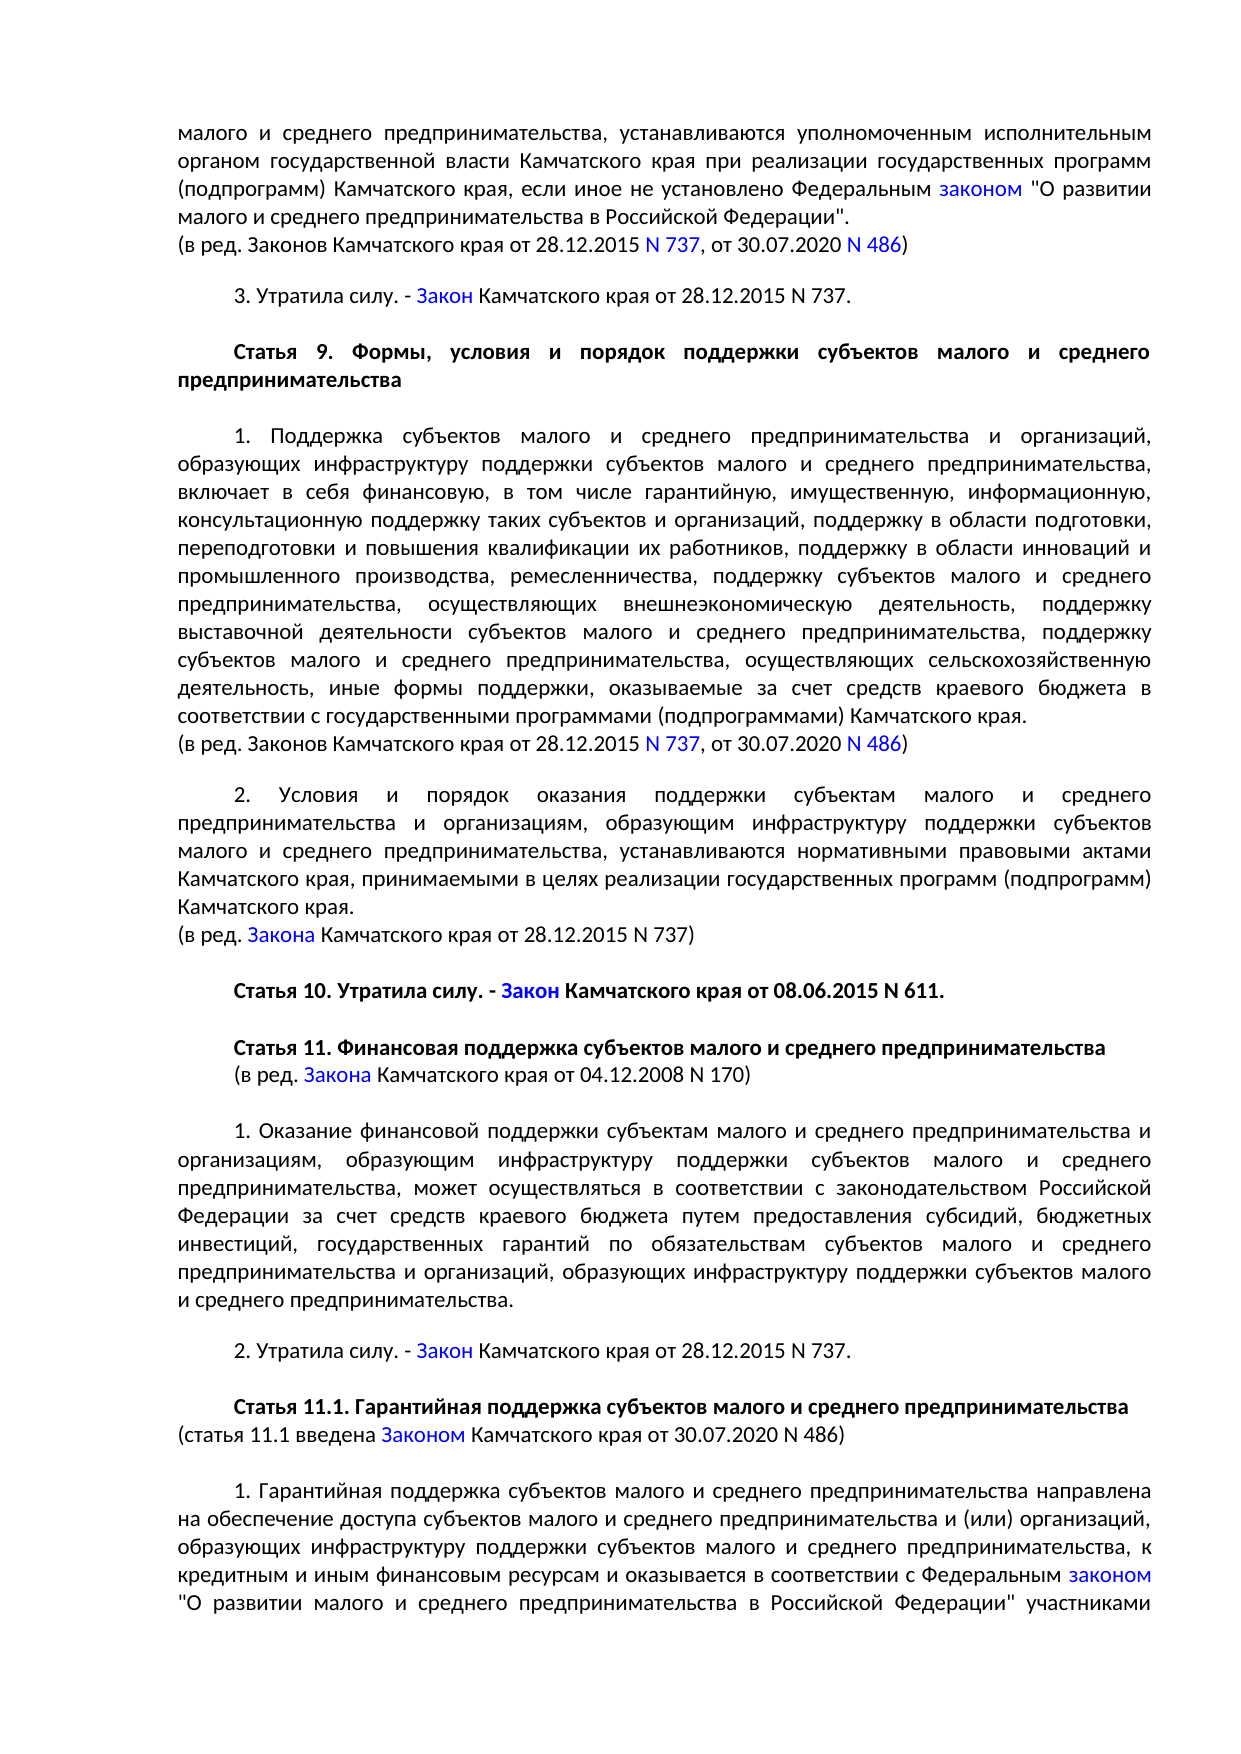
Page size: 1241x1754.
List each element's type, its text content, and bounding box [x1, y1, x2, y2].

text 2. Утратила силу. - Закон Камчатского края от 28.12.2015 N 737. [177, 1336, 1152, 1364]
text (в ред. Закона Камчатского края от 04.12.2008 N 170) [177, 1061, 1152, 1089]
text (в ред. Закона Камчатского края от 28.12.2015 N 737) [177, 921, 1152, 948]
text (статья 11.1 введена Законом Камчатского края от 30.07.2020 N 486) [177, 1420, 1152, 1448]
text (в ред. Законов Камчатского края от 28.12.2015 N 737, от 30.07.2020 N 486) [177, 230, 1152, 258]
text (в ред. Законов Камчатского края от 28.12.2015 N 737, от 30.07.2020 N 486) [177, 729, 1152, 757]
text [177, 118, 1152, 230]
title Статья 11.1. Гарантийная поддержка субъектов малого и среднего предпринимательства [177, 1392, 1152, 1420]
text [177, 1476, 1152, 1616]
title Статья 11. Финансовая поддержка субъектов малого и среднего предпринимательства [177, 1033, 1152, 1061]
text 2. Условия и порядок оказания поддержки субъектам малого и среднего предпринимательства и организациям, образующим инфраструктуру поддержки субъектов малого и среднего предпринимательства, устанавливаются нормативными правовыми актами Камчатского края, принимаемыми в целях реализации государственных программ (подпрограмм) Камчатского края. [177, 780, 1152, 921]
text 1. Оказание финансовой поддержки субъектам малого и среднего предпринимательства и организациям, образующим инфраструктуру поддержки субъектов малого и среднего предпринимательства, может осуществляться в соответствии с законодательством Российской Федерации за счет средств краевого бюджета путем предоставления субсидий, бюджетных инвестиций, государственных гарантий по обязательствам субъектов малого и среднего предпринимательства и организаций, образующих инфраструктуру поддержки субъектов малого и среднего предпринимательства. [177, 1117, 1152, 1313]
text 1. Поддержка субъектов малого и среднего предпринимательства и организаций, образующих инфраструктуру поддержки субъектов малого и среднего предпринимательства, включает в себя финансовую, в том числе гарантийную, имущественную, информационную, консультационную поддержку таких субъектов и организаций, поддержку в области подготовки, переподготовки и повышения квалификации их работников, поддержку в области инноваций и промышленного производства, ремесленничества, поддержку субъектов малого и среднего предпринимательства, осуществляющих внешнеэкономическую деятельность, поддержку выставочной деятельности субъектов малого и среднего предпринимательства, поддержку субъектов малого и среднего предпринимательства, осуществляющих сельскохозяйственную деятельность, иные формы поддержки, оказываемые за счет средств краевого бюджета в соответствии с государственными программами (подпрограммами) Камчатского края. [177, 421, 1152, 729]
title Статья 9. Формы, условия и порядок поддержки субъектов малого и среднего предпринимательства [177, 337, 1152, 393]
text 3. Утратила силу. - Закон Камчатского края от 28.12.2015 N 737. [177, 281, 1152, 309]
title Статья 10. Утратила силу. - Закон Камчатского края от 08.06.2015 N 611. [177, 977, 1152, 1004]
